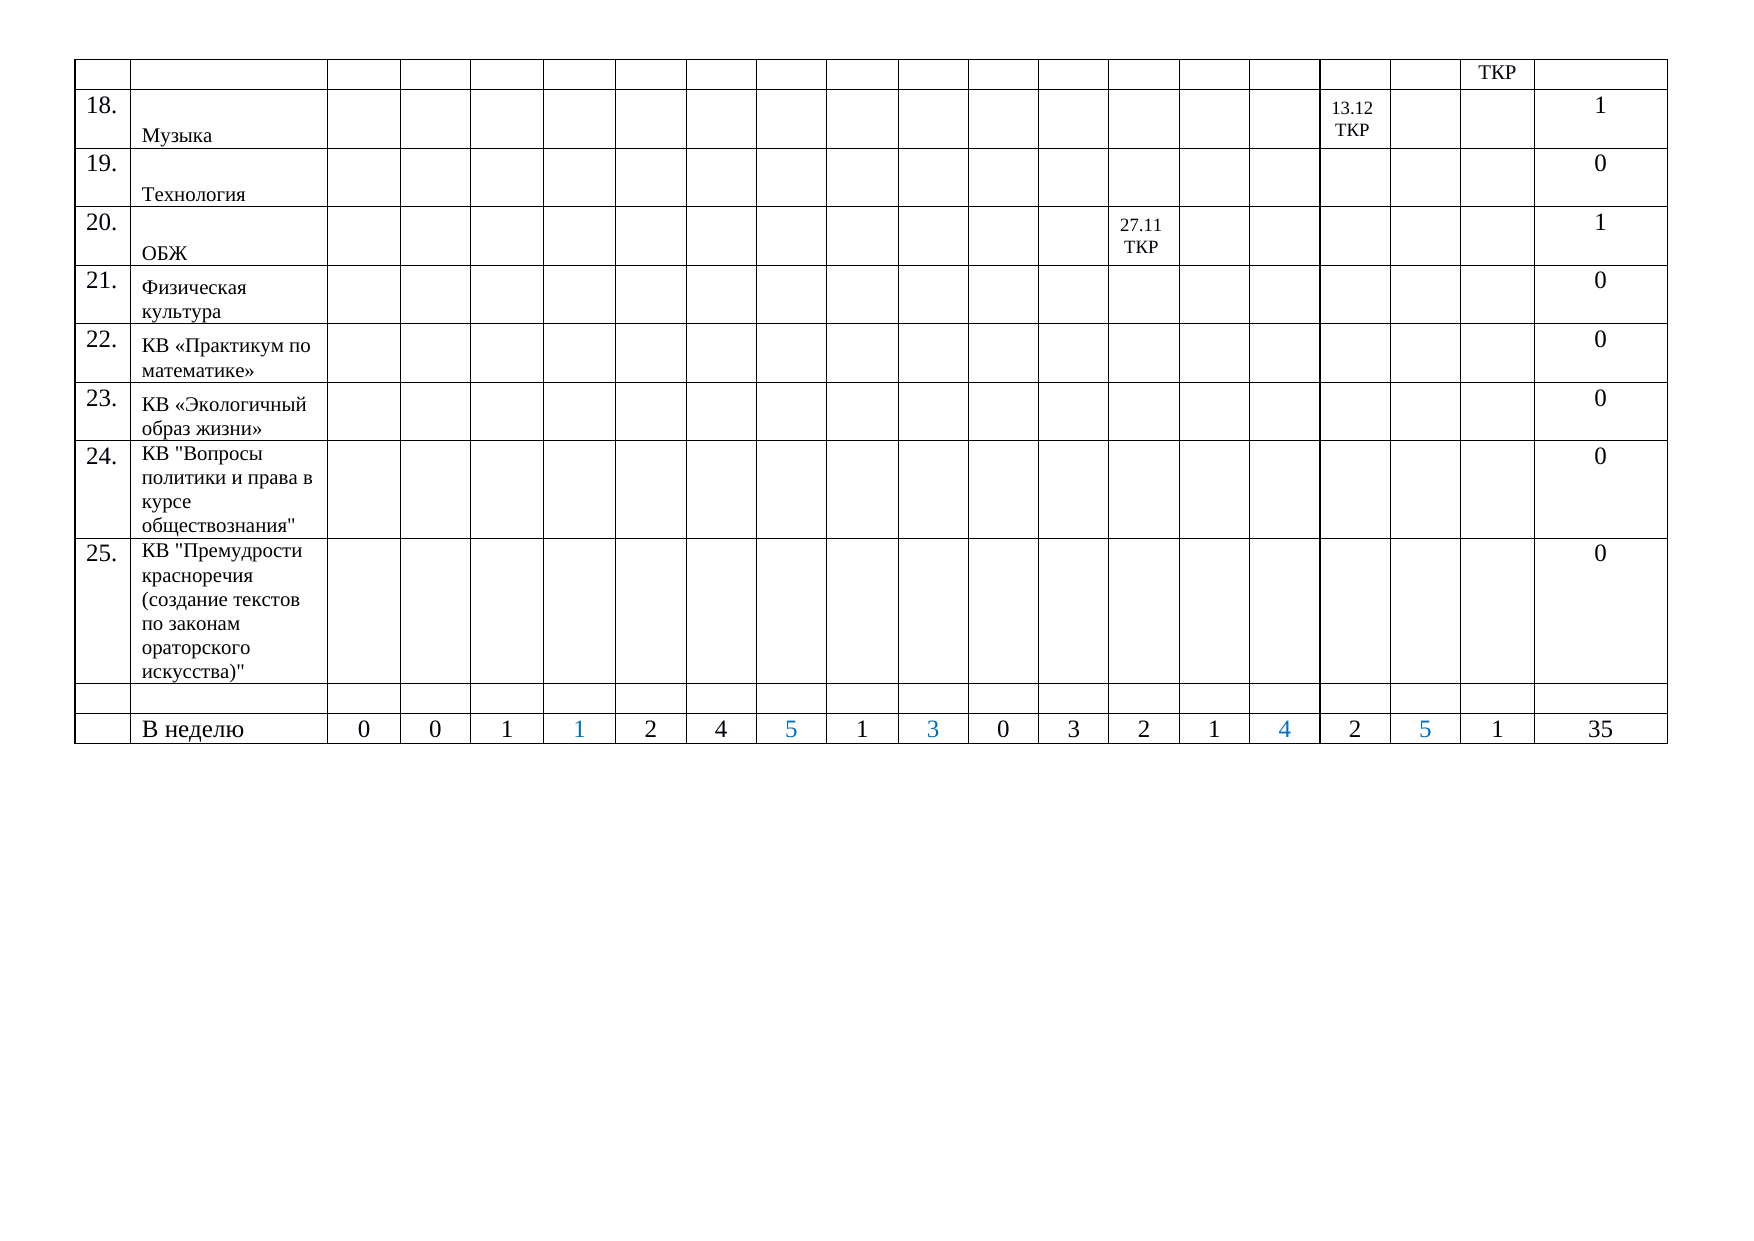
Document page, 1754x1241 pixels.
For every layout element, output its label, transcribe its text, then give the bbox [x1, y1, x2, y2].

table_cell 0 [401, 714, 470, 742]
table_cell [1250, 441, 1319, 537]
table_cell 2 [616, 714, 686, 742]
table_cell [1180, 539, 1249, 683]
table_cell [827, 90, 898, 147]
table_cell [544, 207, 615, 264]
table_cell [1391, 90, 1460, 147]
table_cell [899, 149, 968, 206]
table_cell 28.12 ТКР [1461, 60, 1534, 89]
table_cell [544, 90, 615, 147]
table_cell [1180, 383, 1249, 440]
table_cell [1461, 539, 1534, 683]
table_cell [899, 684, 968, 713]
table_cell [328, 90, 400, 147]
table_cell [401, 207, 470, 264]
table_cell [827, 207, 898, 264]
table_cell [1391, 441, 1460, 537]
table_cell [616, 684, 686, 713]
table_cell 1 [1535, 90, 1667, 147]
table_cell [76, 539, 130, 683]
table_cell [899, 383, 968, 440]
table_cell КВ "Премудрости красноречия (создание текстов по законам ораторского искусства)" [131, 539, 327, 683]
table_cell [757, 149, 826, 206]
table_cell [899, 60, 968, 89]
table_cell 1 [544, 714, 615, 742]
table_cell 2 [1109, 714, 1179, 742]
table_cell [131, 684, 327, 713]
table_cell [899, 441, 968, 537]
table_cell [401, 60, 470, 89]
table_cell [401, 324, 470, 382]
table_cell [616, 539, 686, 683]
table_cell КВ «Экологичный образ жизни» [131, 383, 327, 440]
table_cell [757, 60, 826, 89]
table_cell [757, 266, 826, 323]
table_cell Физическая культура [131, 266, 327, 323]
table_cell [1180, 149, 1249, 206]
table_cell [544, 149, 615, 206]
table_cell [827, 383, 898, 440]
table_cell [1321, 383, 1390, 440]
table_cell [1391, 149, 1460, 206]
table_cell [76, 90, 130, 147]
table_cell [328, 324, 400, 382]
table_cell [76, 324, 130, 382]
table_cell [757, 539, 826, 683]
table_cell [899, 90, 968, 147]
table_cell [1461, 90, 1534, 147]
table_cell [899, 539, 968, 683]
table_cell [1391, 60, 1460, 89]
table_cell [1180, 441, 1249, 537]
table_cell [76, 714, 130, 742]
table_cell [1461, 684, 1534, 713]
table_cell [328, 383, 400, 440]
table_cell 1 [471, 714, 543, 742]
table_cell [827, 149, 898, 206]
table_cell [1391, 207, 1460, 264]
table_cell 1 [827, 714, 898, 742]
table_cell [1039, 684, 1108, 713]
table_cell [969, 383, 1038, 440]
table_cell ОБЖ [131, 207, 327, 264]
table_cell 5 [757, 714, 826, 742]
table_cell [1039, 383, 1108, 440]
table_cell [1461, 324, 1534, 382]
table_cell [827, 60, 898, 89]
table_cell [401, 90, 470, 147]
table_cell [471, 324, 543, 382]
table_cell [1180, 266, 1249, 323]
table_cell 4 [687, 714, 756, 742]
table_cell [1535, 684, 1667, 713]
table_cell [328, 266, 400, 323]
table_cell 2 [1321, 714, 1390, 742]
table_cell [1250, 60, 1319, 89]
table_cell [687, 684, 756, 713]
table_cell [1109, 684, 1179, 713]
table_cell 0 [1535, 266, 1667, 323]
table_cell [616, 90, 686, 147]
table_cell [687, 441, 756, 537]
table_cell 0 [328, 714, 400, 742]
table_cell [969, 60, 1038, 89]
table_cell Технология [131, 149, 327, 206]
table_cell [1321, 266, 1390, 323]
table_cell КВ "Вопросы политики и права в курсе обществознания" [131, 441, 327, 537]
table_cell [471, 149, 543, 206]
table_cell [1461, 149, 1534, 206]
table_cell [687, 207, 756, 264]
table_cell [827, 324, 898, 382]
table_cell [544, 539, 615, 683]
table_cell 0 [1535, 383, 1667, 440]
table_cell [827, 266, 898, 323]
table_cell [1180, 90, 1249, 147]
table_cell [757, 324, 826, 382]
table_cell [1391, 684, 1460, 713]
table_cell [1321, 324, 1390, 382]
table_cell [757, 207, 826, 264]
table_cell [616, 149, 686, 206]
table_cell [1250, 324, 1319, 382]
table_cell [1109, 149, 1179, 206]
table_cell [471, 60, 543, 89]
table_cell [1039, 441, 1108, 537]
table_cell [1321, 539, 1390, 683]
table_cell [687, 266, 756, 323]
table_cell [76, 149, 130, 206]
table_cell [76, 60, 130, 89]
table_cell [401, 266, 470, 323]
table_cell [969, 90, 1038, 147]
table_cell [328, 60, 400, 89]
table_cell [76, 441, 130, 537]
table_cell [328, 441, 400, 537]
table_cell [969, 207, 1038, 264]
table_cell [1250, 149, 1319, 206]
table_cell [827, 441, 898, 537]
table_cell 13.12 ТКР [1321, 90, 1390, 147]
table_cell [471, 90, 543, 147]
table_cell [401, 684, 470, 713]
table_cell [401, 383, 470, 440]
table_cell [687, 90, 756, 147]
table_cell [401, 539, 470, 683]
table_cell [1321, 441, 1390, 537]
table_cell [544, 441, 615, 537]
table_cell [544, 266, 615, 323]
table_cell [76, 207, 130, 264]
table_cell [471, 684, 543, 713]
table_cell [1461, 441, 1534, 537]
table_cell [687, 383, 756, 440]
table_cell [1109, 324, 1179, 382]
table_cell [328, 539, 400, 683]
table_cell 4 [1250, 714, 1319, 742]
table_cell 0 [1535, 441, 1667, 537]
table_cell [1321, 149, 1390, 206]
table_cell [687, 60, 756, 89]
table_cell 1 [1535, 60, 1667, 89]
table_cell [1250, 539, 1319, 683]
table_cell [1039, 149, 1108, 206]
table_cell ИЗО [131, 60, 327, 89]
table_cell 1 [1180, 714, 1249, 742]
table_cell [827, 539, 898, 683]
table_cell [1180, 684, 1249, 713]
table_cell [401, 441, 470, 537]
table_cell [1109, 539, 1179, 683]
table_cell В неделю [131, 714, 327, 742]
table_cell [616, 207, 686, 264]
table_cell [1391, 324, 1460, 382]
table_cell [899, 266, 968, 323]
table_cell [76, 266, 130, 323]
table_cell 0 [969, 714, 1038, 742]
table_cell [969, 324, 1038, 382]
table_cell [969, 684, 1038, 713]
table_cell [1109, 383, 1179, 440]
table_cell [757, 684, 826, 713]
table_cell [544, 684, 615, 713]
table_cell [1039, 539, 1108, 683]
table_cell [544, 324, 615, 382]
table_cell 5 [1391, 714, 1460, 742]
table_cell [757, 383, 826, 440]
table_cell [1039, 207, 1108, 264]
table_cell [328, 684, 400, 713]
table_cell [1109, 266, 1179, 323]
table_cell [1461, 383, 1534, 440]
table_cell [757, 90, 826, 147]
table_cell КВ «Практикум по математике» [131, 324, 327, 382]
table_cell 27.11 ТКР [1109, 207, 1179, 264]
table_cell [471, 266, 543, 323]
table_cell [827, 684, 898, 713]
table_cell 35 [1535, 714, 1667, 742]
table_cell [544, 60, 615, 89]
table_cell [1109, 60, 1179, 89]
table_cell [616, 441, 686, 537]
table_cell [401, 149, 470, 206]
table_cell [969, 266, 1038, 323]
table_cell [1180, 324, 1249, 382]
table_cell [76, 684, 130, 713]
table_cell 1 [1461, 714, 1534, 742]
table_cell [969, 539, 1038, 683]
table_cell [1039, 266, 1108, 323]
table_cell [471, 207, 543, 264]
table_cell [1039, 60, 1108, 89]
table_cell [1321, 684, 1390, 713]
table_cell [1461, 207, 1534, 264]
table_cell [969, 149, 1038, 206]
table_cell [616, 383, 686, 440]
table_cell [1321, 207, 1390, 264]
table_cell [1109, 90, 1179, 147]
table_cell [1180, 207, 1249, 264]
table_cell 0 [1535, 539, 1667, 683]
table_cell [899, 324, 968, 382]
table_cell [328, 207, 400, 264]
table_cell [1250, 383, 1319, 440]
table_cell 3 [1039, 714, 1108, 742]
table_cell [1039, 324, 1108, 382]
table_cell [616, 266, 686, 323]
table_cell [1250, 684, 1319, 713]
table_cell [1461, 266, 1534, 323]
table_cell [1109, 441, 1179, 537]
table_cell [1250, 90, 1319, 147]
table_cell [544, 383, 615, 440]
table_cell [1321, 60, 1390, 89]
table_cell [1391, 539, 1460, 683]
table_cell [687, 149, 756, 206]
table_cell Музыка [131, 90, 327, 147]
table_cell 0 [1535, 324, 1667, 382]
table_cell [687, 539, 756, 683]
table_cell [328, 149, 400, 206]
table_cell [1180, 60, 1249, 89]
table_cell 1 [1535, 207, 1667, 264]
table_cell [471, 383, 543, 440]
table_cell [76, 383, 130, 440]
table_cell [1039, 90, 1108, 147]
table_cell [1391, 266, 1460, 323]
table_cell [687, 324, 756, 382]
table_cell [969, 441, 1038, 537]
table_cell [1391, 383, 1460, 440]
table_cell [616, 60, 686, 89]
table_cell 0 [1535, 149, 1667, 206]
table_cell [757, 441, 826, 537]
table_cell [471, 539, 543, 683]
table_cell [471, 441, 543, 537]
table_cell [1250, 207, 1319, 264]
table_cell [616, 324, 686, 382]
table_cell [899, 207, 968, 264]
table_cell [1250, 266, 1319, 323]
table_cell 3 [899, 714, 968, 742]
